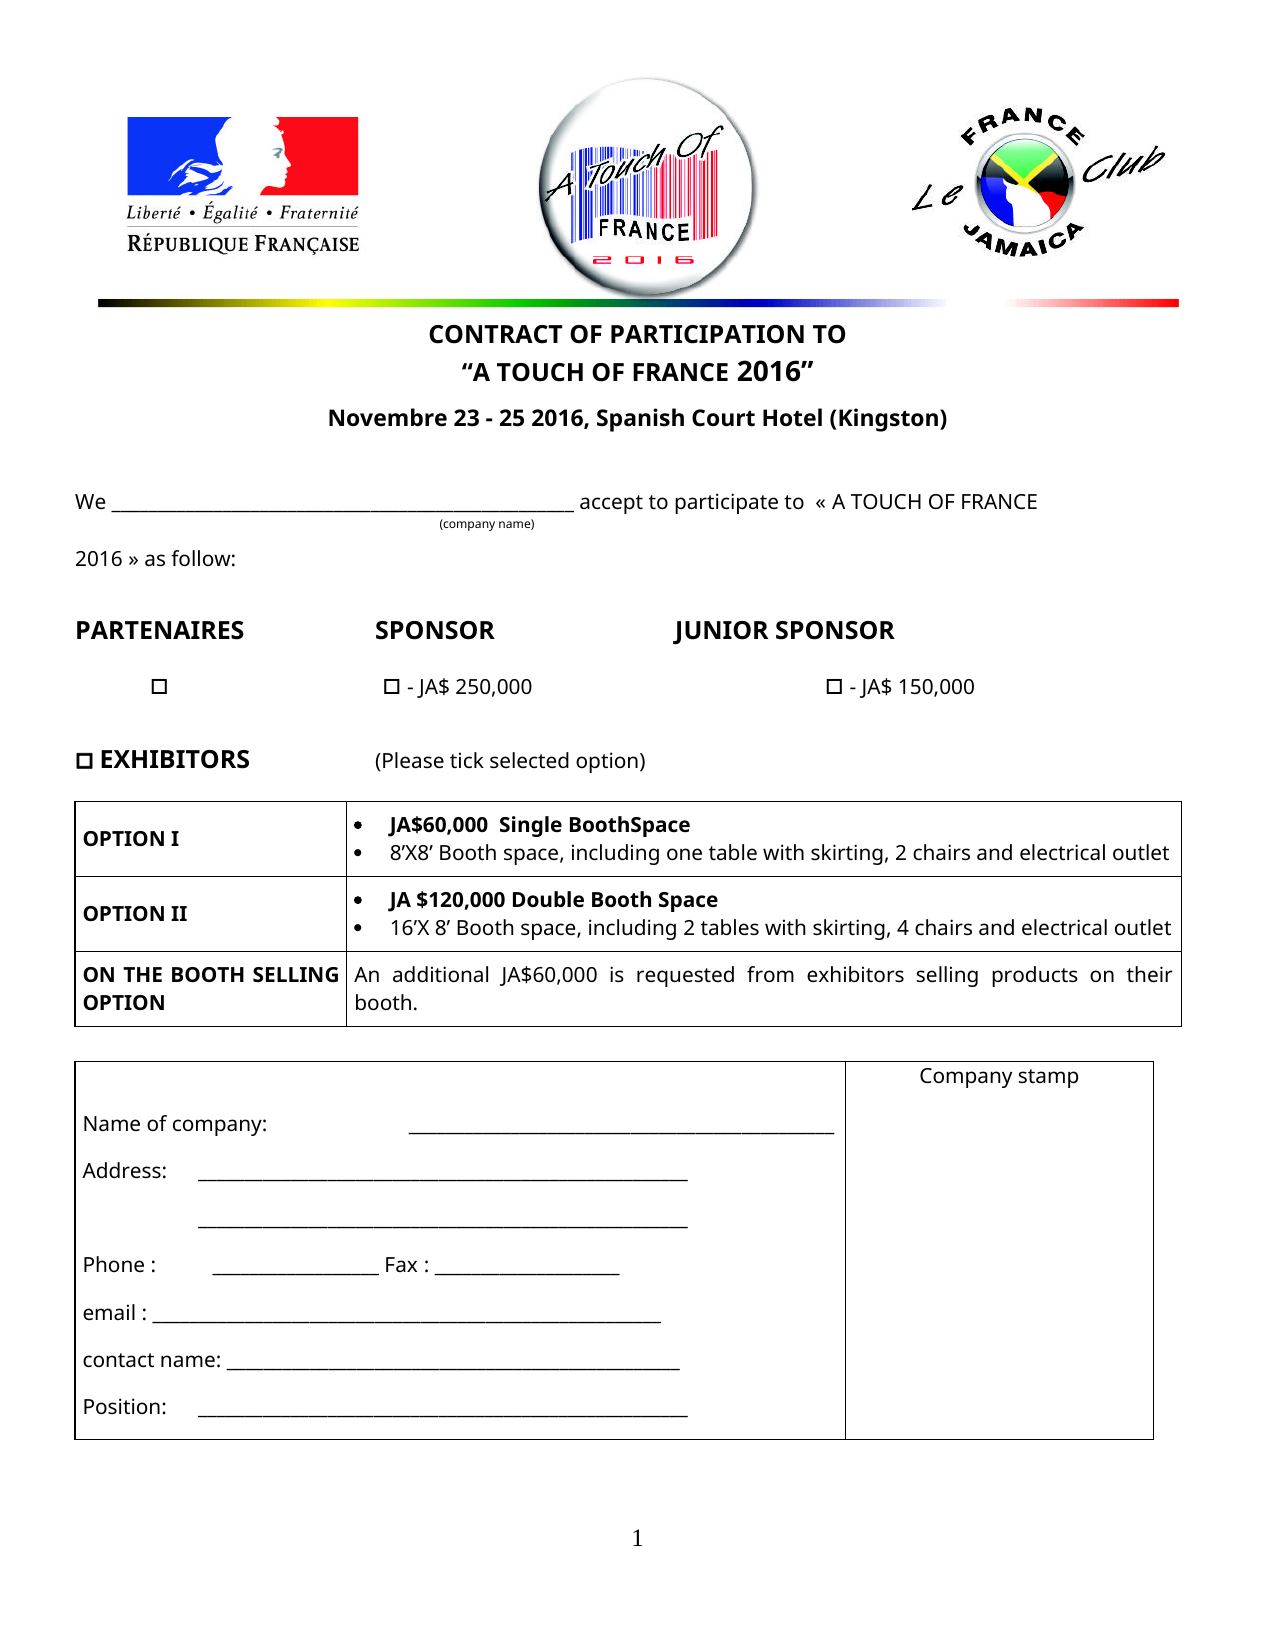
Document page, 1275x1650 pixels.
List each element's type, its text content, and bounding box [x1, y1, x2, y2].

table_cell ON THE BOOTH SELLING OPTION [76, 952, 346, 1026]
table_header OPTION I [76, 802, 346, 876]
table_header Name of company: ______________________________________________ Address: _____________________________________________________ _____________________________________________________ Phone : __________________ Fax : ____________________ email : _______________________________________________________ contact name: _________________________________________________ Position: _____________________________________________________ [76, 1062, 845, 1439]
table_header JA$60,000 Single BoothSpace 8’X8’ Booth space, including one table with skirting, 2 chairs and electrical outlet [347, 802, 1181, 876]
table_cell An additional JA$60,000 is requested from exhibitors selling products on their booth. [347, 952, 1181, 1026]
list - JA$ 250,000 - JA$ 150,000 [150, 672, 1200, 701]
subtitle EXHIBITORS (Please tick selected option) [75, 741, 1200, 776]
picture [96, 75, 1179, 318]
subtitle PARTENAIRES SPONSOR JUNIOR SPONSOR [75, 613, 1200, 647]
table_cell OPTION II [76, 877, 346, 951]
subtitle Novembre 23 - 25 2016, Spanish Court Hotel (Kingston) [75, 402, 1200, 433]
subtitle “A TOUCH OF FRANCE 2016” [75, 351, 1200, 389]
table_cell JA $120,000 Double Booth Space 16’X 8’ Booth space, including 2 tables with skirting, 4 chairs and electrical outlet [347, 877, 1181, 951]
text 2016 » as follow: [75, 544, 1200, 572]
text (company name) [75, 515, 1200, 544]
table_header Company stamp [846, 1062, 1153, 1439]
text We __________________________________________________ accept to participate to « A TOUCH OF FRANCE [75, 487, 1200, 515]
